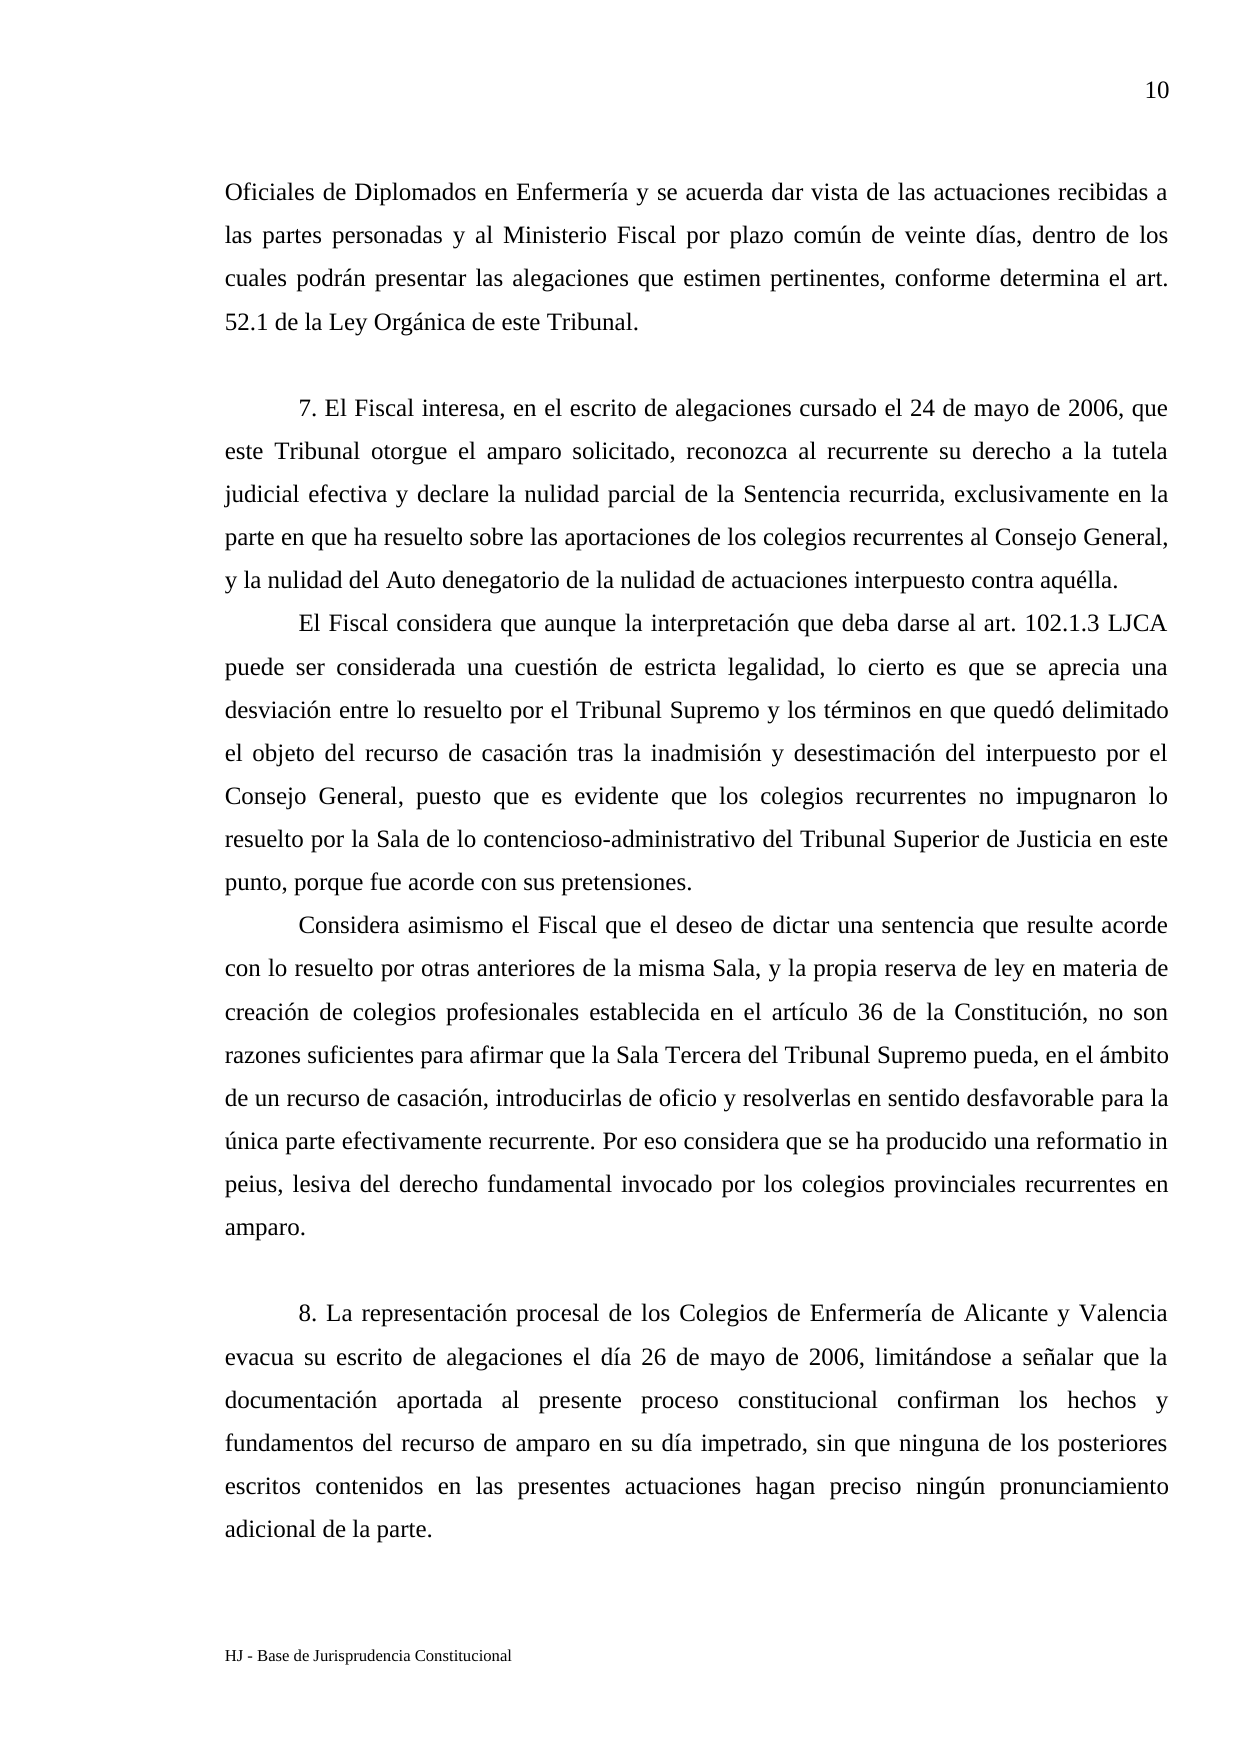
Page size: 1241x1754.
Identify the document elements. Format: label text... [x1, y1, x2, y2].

text 7. El Fiscal interesa, en el escrito de alegaciones cursado el 24 de mayo de 2006, que este Tribunal otorgue el amparo solicitado, reconozca al recurrente su derecho a la tutela judicial efectiva y declare la nulidad parcial de la Sentencia recurrida, exclusivamente en la parte en que ha resuelto sobre las aportaciones de los colegios recurrentes al Consejo General, y la nulidad del Auto denegatorio de la nulidad de actuaciones interpuesto contra aquélla. [224, 393, 1169, 594]
text El Fiscal considera que aunque la interpretación que deba darse al art. 102.1.3 LJCA puede ser considerada una cuestión de estricta legalidad, lo cierto es que se aprecia una desviación entre lo resuelto por el Tribunal Supremo y los términos en que quedó delimitado el objeto del recurso de casación tras la inadmisión y desestimación del interpuesto por el Consejo General, puesto que es evidente que los colegios recurrentes no impugnaron lo resuelto por la Sala de lo contencioso-administrativo del Tribunal Superior de Justicia en este punto, porque fue acorde con sus pretensiones. [224, 608, 1169, 896]
text 8. La representación procesal de los Colegios de Enfermería de Alicante y Valencia evacua su escrito de alegaciones el día 26 de mayo de 2006, limitándose a señalar que la documentación aportada al presente proceso constitucional confirman los hechos y fundamentos del recurso de amparo en su día impetrado, sin que ninguna de los posteriores escritos contenidos en las presentes actuaciones hagan preciso ningún pronunciamiento adicional de la parte. [224, 1298, 1169, 1543]
text Considera asimismo el Fiscal que el deseo de dictar una sentencia que resulte acorde con lo resuelto por otras anteriores de la misma Sala, y la propia reserva de ley en materia de creación de colegios profesionales establecida en el artículo 36 de la Constitución, no son razones suficientes para afirmar que la Sala Tercera del Tribunal Supremo pueda, en el ámbito de un recurso de casación, introducirlas de oficio y resolverlas en sentido desfavorable para la única parte efectivamente recurrente. Por eso considera que se ha producido una reformatio in peius, lesiva del derecho fundamental invocado por los colegios provinciales recurrentes en amparo. [224, 910, 1169, 1241]
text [224, 177, 1169, 335]
